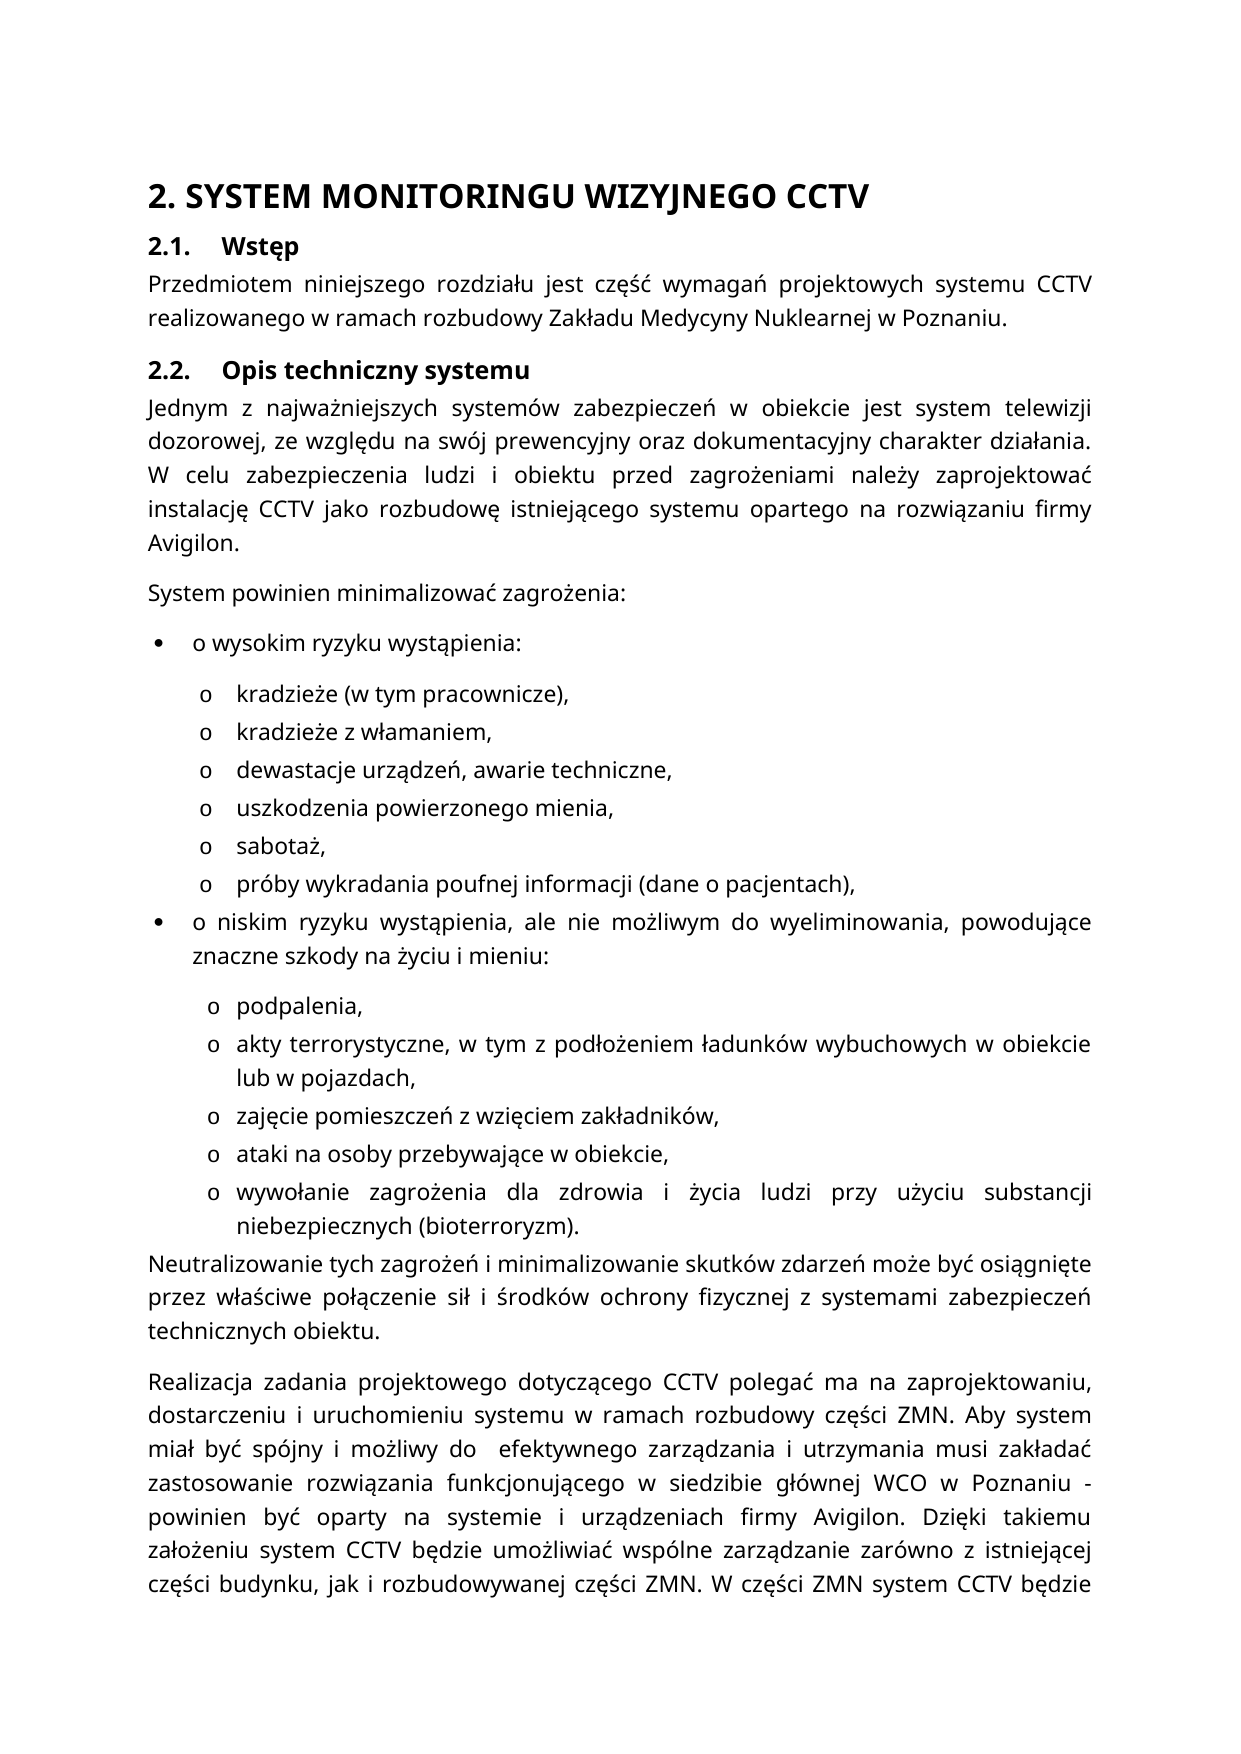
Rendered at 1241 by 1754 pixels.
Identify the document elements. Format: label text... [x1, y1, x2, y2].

list podpalenia, [207, 990, 1093, 1021]
list o wysokim ryzyku wystąpienia: [154, 627, 1093, 658]
text Neutralizowanie tych zagrożeń i minimalizowanie skutków zdarzeń może być osiągnięte przez właściwe połączenie sił i środków ochrony fizycznej z systemami zabezpieczeń technicznych obiektu. [148, 1248, 1093, 1346]
list sabotaż, [199, 830, 1093, 861]
list kradzieże (w tym pracownicze), [199, 678, 1093, 709]
list próby wykradania poufnej informacji (dane o pacjentach), [199, 868, 1093, 899]
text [148, 1366, 1093, 1599]
subtitle Opis techniczny systemu [148, 352, 1093, 386]
subtitle Wstęp [148, 229, 1093, 263]
list zajęcie pomieszczeń z wzięciem zakładników, [207, 1100, 1093, 1131]
text System powinien minimalizować zagrożenia: [148, 577, 1093, 608]
list kradzieże z włamaniem, [199, 716, 1093, 747]
list ataki na osoby przebywające w obiekcie, [207, 1138, 1093, 1169]
text Przedmiotem niniejszego rozdziału jest część wymagań projektowych systemu CCTV realizowanego w ramach rozbudowy Zakładu Medycyny Nuklearnej w Poznaniu. [148, 268, 1093, 333]
list uszkodzenia powierzonego mienia, [199, 792, 1093, 823]
list dewastacje urządzeń, awarie techniczne, [199, 754, 1093, 785]
text Jednym z najważniejszych systemów zabezpieczeń w obiekcie jest system telewizji dozorowej, ze względu na swój prewencyjny oraz dokumentacyjny charakter działania. W celu zabezpieczenia ludzi i obiektu przed zagrożeniami należy zaprojektować instalację CCTV jako rozbudowę istniejącego systemu opartego na rozwiązaniu firmy Avigilon. [148, 391, 1093, 558]
subtitle SYSTEM MONITORINGU WIZYJNEGO CCTV [148, 173, 1093, 218]
list wywołanie zagrożenia dla zdrowia i życia ludzi przy użyciu substancji niebezpiecznych (bioterroryzm). [207, 1176, 1093, 1241]
list o niskim ryzyku wystąpienia, ale nie możliwym do wyeliminowania, powodujące znaczne szkody na życiu i mieniu: [154, 906, 1093, 971]
list akty terrorystyczne, w tym z podłożeniem ładunków wybuchowych w obiekcie lub w pojazdach, [207, 1028, 1093, 1093]
